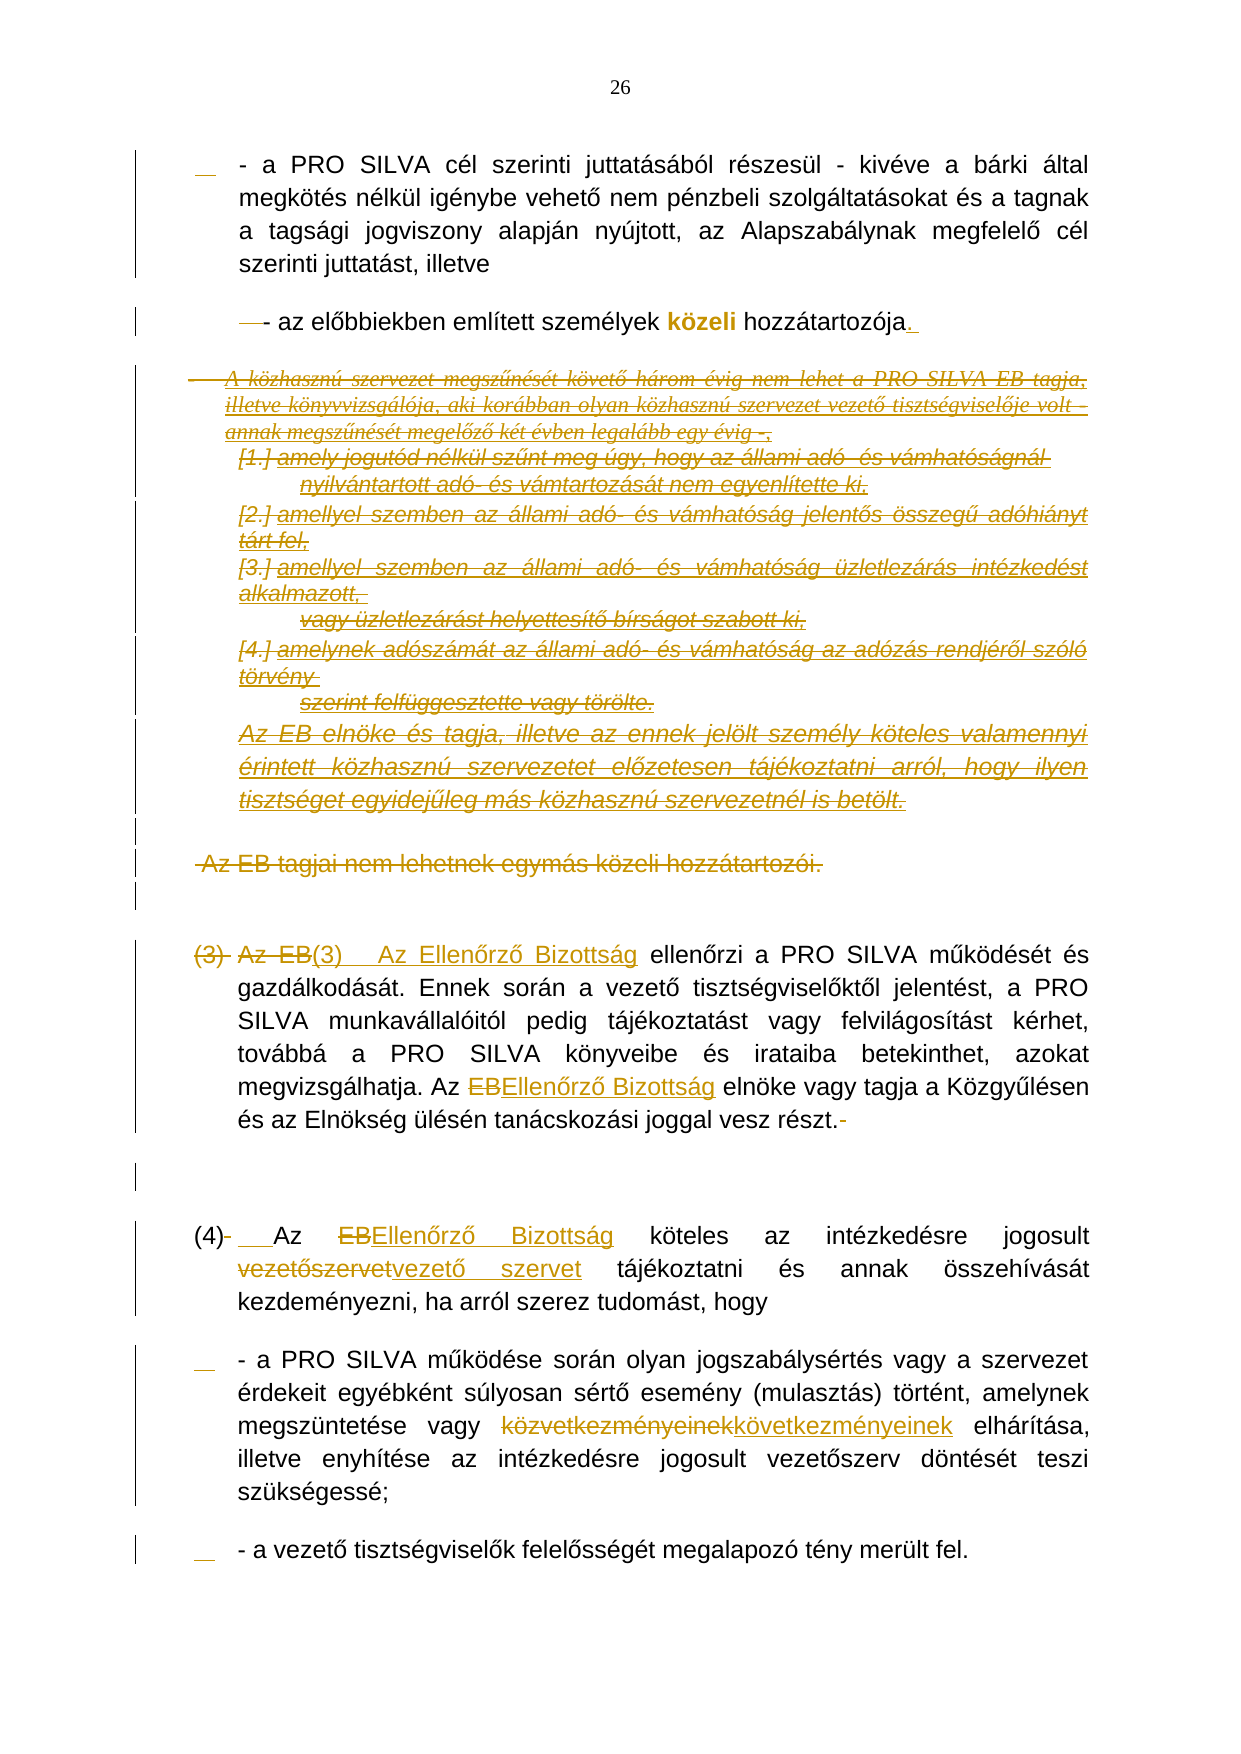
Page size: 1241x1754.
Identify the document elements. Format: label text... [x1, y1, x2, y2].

text - a PRO SILVA működése során olyan jogszabálysértés vagy a szervezet érdekeit egyébként súlyosan sértő esemény (mulasztás) történt, amelynek megszüntetése vagy elhárítása, illetve enyhítése az intézkedésre jogosult vezetőszerv döntését teszi szükségessé; [194, 1345, 1090, 1506]
text ellenőrzi a PRO SILVA működését és gazdálkodását. Ennek során a vezető tisztségviselőktől jelentést, a PRO SILVA munkavállalóitól pedig tájékoztatást vagy felvilágosítást kérhet, továbbá a PRO SILVA könyveibe és irataiba betekinthet, azokat megvizsgálhatja. Az elnöke vagy tagja a Közgyűlésen és az Elnökség ülésén tanácskozási joggal vesz részt. [194, 939, 1090, 1133]
text - a PRO SILVA cél szerinti juttatásából részesül - kivéve a bárki által megkötés nélkül igénybe vehető nem pénzbeli szolgáltatásokat és a tagnak a tagsági jogviszony alapján nyújtott, az Alapszabálynak megfelelő cél szerinti juttatást, illetve [195, 150, 1090, 278]
text (4)Az köteles az intézkedésre jogosult tájékoztatni és annak összehívását kezdeményezni, ha arról szerez tudomást, hogy [194, 1221, 1090, 1316]
text - a vezető tisztségviselők felelősségét megalapozó tény merült fel. [194, 1535, 1090, 1564]
text - az előbbiekben említett személyek közeli hozzátartozója [239, 307, 1090, 336]
